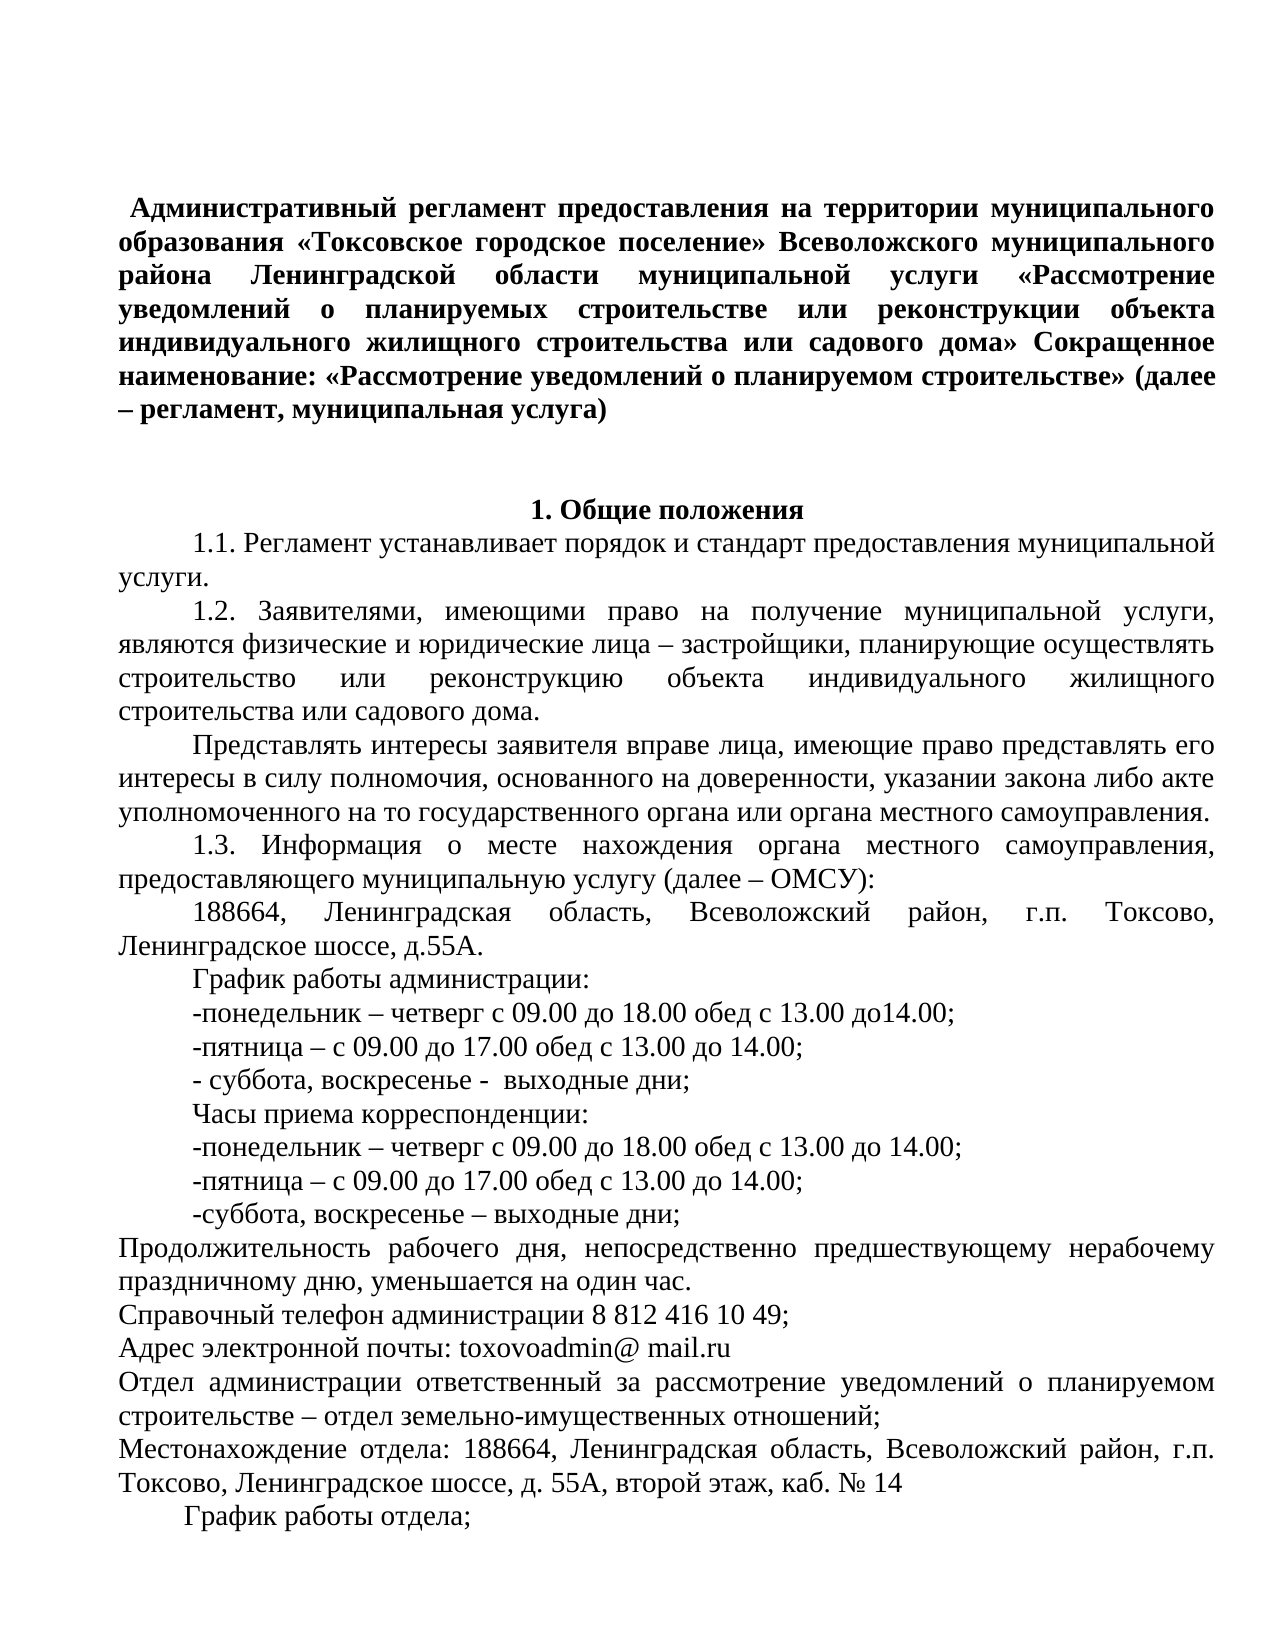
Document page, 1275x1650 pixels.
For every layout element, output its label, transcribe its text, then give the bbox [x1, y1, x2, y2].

text -пятница – с 09.00 до 17.00 обед с 13.00 до 14.00; [118, 1029, 1216, 1062]
text Отдел администрации ответственный за рассмотрение уведомлений о планируемом строительстве – отдел земельно-имущественных отношений; [118, 1364, 1216, 1431]
text Местонахождение отдела: 188664, Ленинградская область, Всеволожский район, г.п. Токсово, Ленинградское шоссе, д. 55А, второй этаж, каб. № 14 [118, 1431, 1216, 1498]
text График работы администрации: [118, 962, 1216, 995]
text -суббота, воскресенье – выходные дни; [118, 1196, 1216, 1230]
text Справочный телефон администрации 8 812 416 10 49; [118, 1297, 1216, 1331]
text 1.1. Регламент устанавливает порядок и стандарт предоставления муниципальной услуги. [118, 526, 1216, 593]
text График работы отдела; [118, 1498, 1216, 1532]
text Часы приема корреспонденции: [118, 1096, 1216, 1129]
text 1. Общие положения [118, 492, 1216, 526]
text Адрес электронной почты: toxovoadmin@ mail.ru [118, 1331, 1216, 1364]
text Продолжительность рабочего дня, непосредственно предшествующему нерабочему праздничному дню, уменьшается на один час. [118, 1230, 1216, 1297]
text 1.3. Информация о месте нахождения органа местного самоуправления, предоставляющего муниципальную услугу (далее – ОМСУ): [118, 827, 1216, 894]
text -пятница – с 09.00 до 17.00 обед с 13.00 до 14.00; [118, 1163, 1216, 1196]
text Административный регламент предоставления на территории муниципального образования «Токсовское городское поселение» Всеволожского муниципального района Ленинградской области муниципальной услуги «Рассмотрение уведомлений о планируемых строительстве или реконструкции объекта индивидуального жилищного строительства или садового дома» Сокращенное наименование: «Рассмотрение уведомлений о планируемом строительстве» (далее – регламент, муниципальная услуга) [118, 190, 1216, 425]
text Представлять интересы заявителя вправе лица, имеющие право представлять его интересы в силу полномочия, основанного на доверенности, указании закона либо акте уполномоченного на то государственного органа или органа местного самоуправления. [118, 727, 1216, 827]
text - суббота, воскресенье - выходные дни; [118, 1062, 1216, 1096]
text -понедельник – четверг с 09.00 до 18.00 обед с 13.00 до14.00; [118, 995, 1216, 1029]
text 1.2. Заявителями, имеющими право на получение муниципальной услуги, являются физические и юридические лица – застройщики, планирующие осуществлять строительство или реконструкцию объекта индивидуального жилищного строительства или садового дома. [118, 593, 1216, 727]
text 188664, Ленинградская область, Всеволожский район, г.п. Токсово, Ленинградское шоссе, д.55А. [118, 894, 1216, 962]
text -понедельник – четверг с 09.00 до 18.00 обед с 13.00 до 14.00; [118, 1129, 1216, 1163]
